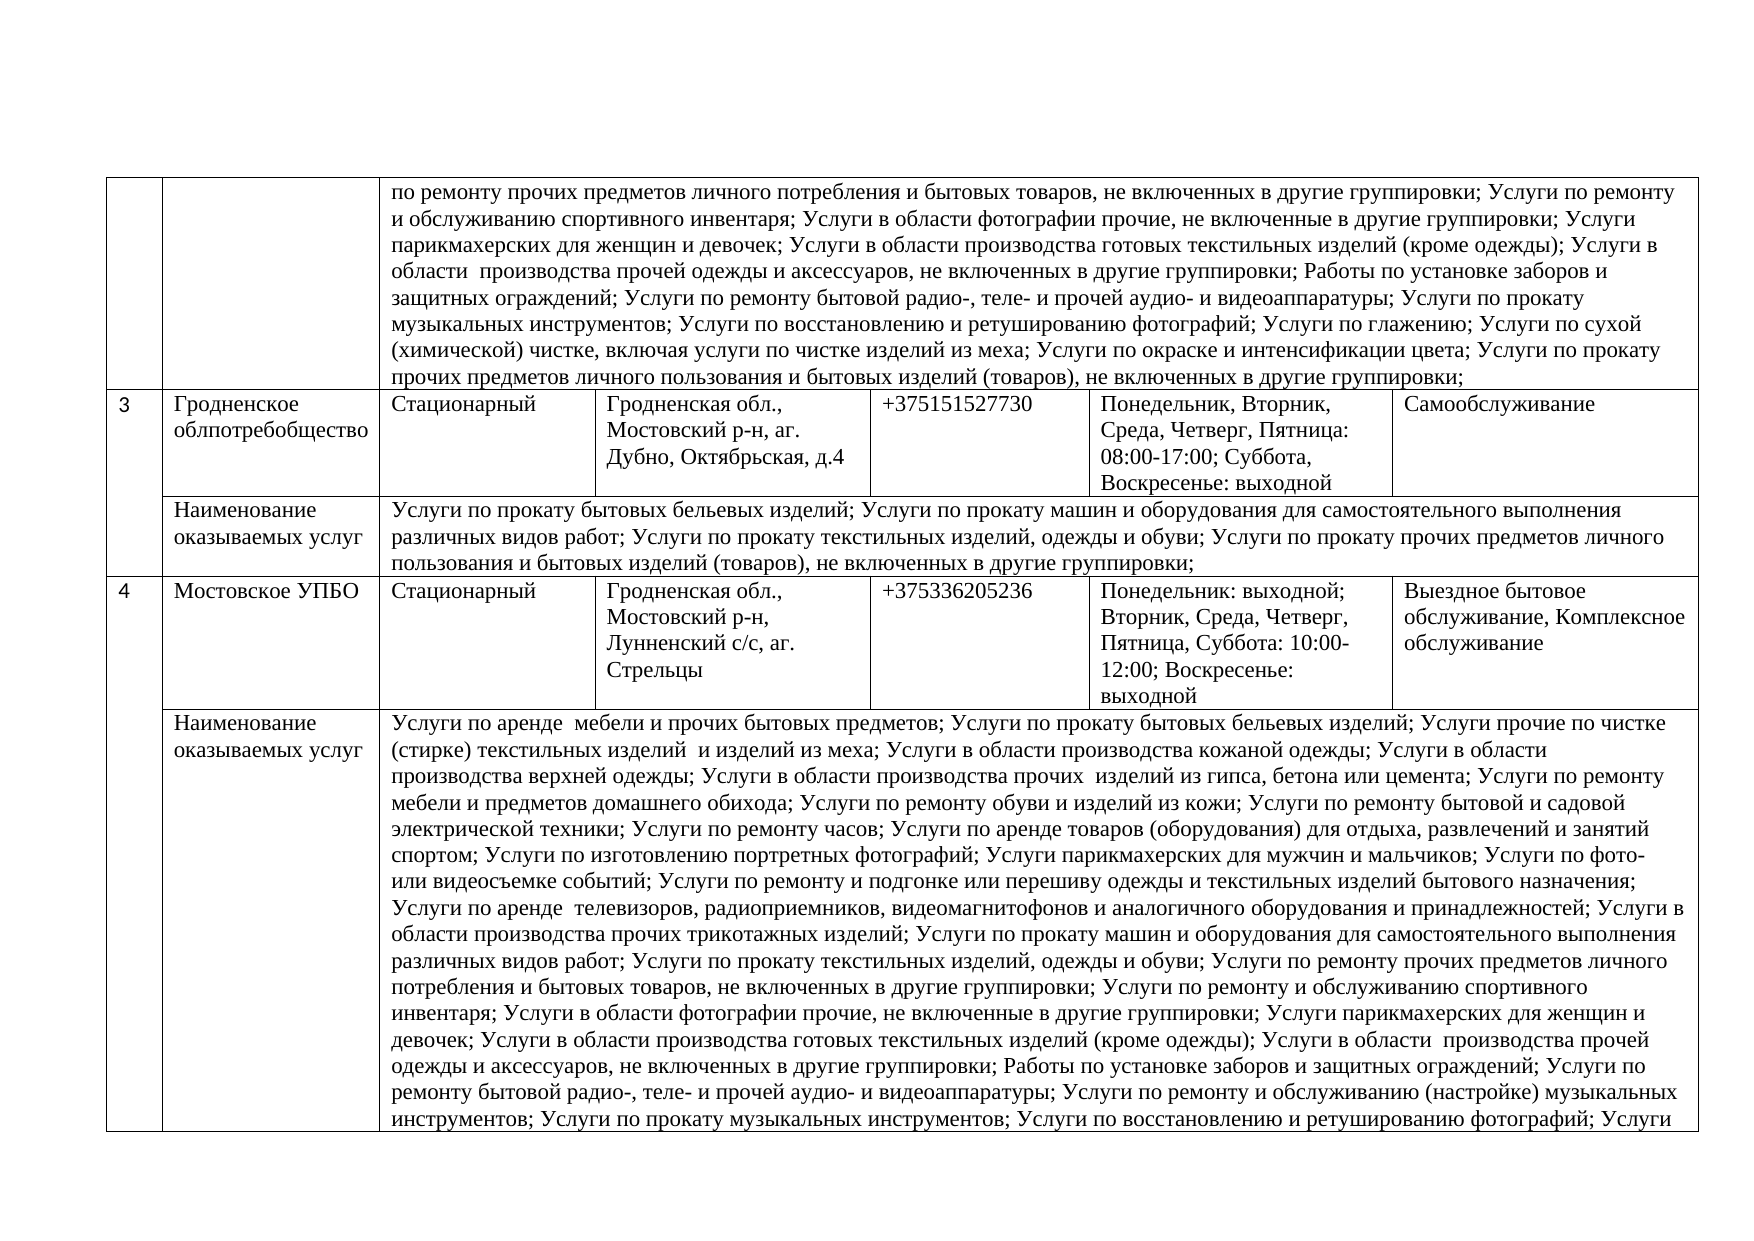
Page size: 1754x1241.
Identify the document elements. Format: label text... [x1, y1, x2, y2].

table_cell Гродненское облпотребобщество [163, 390, 379, 496]
table_cell 4 [107, 577, 162, 1131]
table_cell Услуги по прокату бытовых бельевых изделий; Услуги по прокату машин и оборудования для самостоятельного выполнения различных видов работ; Услуги по прокату текстильных изделий, одежды и обуви; Услуги по прокату прочих предметов личного пользования и бытовых изделий (товаров), не включенных в другие группировки; [380, 497, 1698, 576]
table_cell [380, 710, 1698, 1131]
table_cell Понедельник: выходной; Вторник, Среда, Четверг, Пятница, Суббота: 10:00-12:00; Воскресенье: выходной [1090, 577, 1392, 708]
table_cell 3 [107, 390, 162, 576]
table_cell Гродненская обл., Мостовский р-н, аг. Дубно, Октябрьская, д.4 [596, 390, 870, 496]
table_cell Понедельник, Вторник, Среда, Четверг, Пятница: 08:00-17:00; Суббота, Воскресенье: выходной [1090, 390, 1392, 496]
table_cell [163, 178, 379, 389]
table_cell Наименование оказываемых услуг [163, 497, 379, 576]
table_cell +375151527730 [871, 390, 1089, 496]
table_cell +375336205236 [871, 577, 1089, 708]
table_cell Стационарный [380, 390, 595, 496]
table_cell Мостовское УПБО [163, 577, 379, 708]
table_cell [163, 710, 379, 1131]
table_cell Самообслуживание [1393, 390, 1698, 496]
table_cell Гродненская обл., Мостовский р-н, Лунненский с/с, аг. Стрельцы [596, 577, 870, 708]
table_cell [380, 178, 1698, 389]
table_cell Выездное бытовое обслуживание, Комплексное обслуживание [1393, 577, 1698, 708]
table_cell Стационарный [380, 577, 595, 708]
